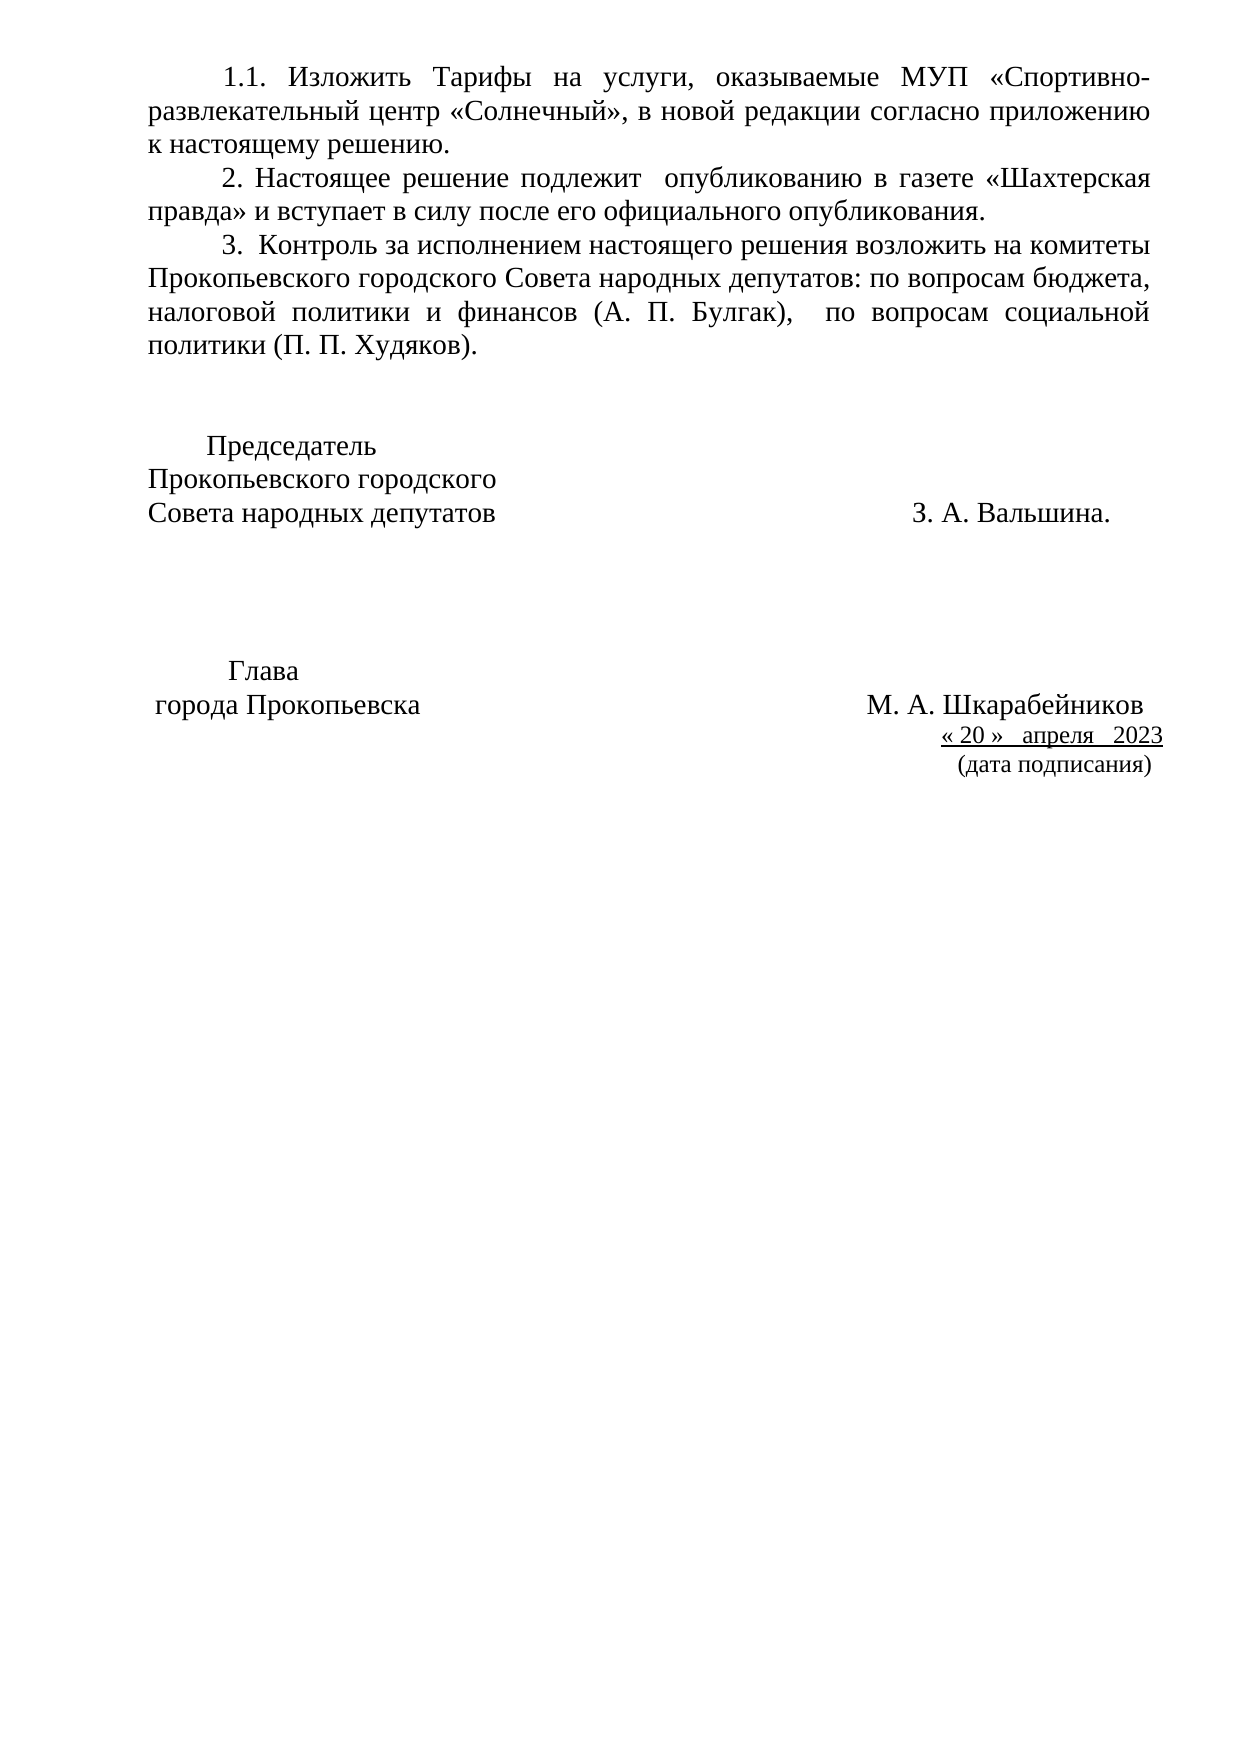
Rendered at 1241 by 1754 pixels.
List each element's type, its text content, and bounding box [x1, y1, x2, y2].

text « 20 » апреля 2023 [103, 720, 1181, 749]
text Совета народных депутатов З. А. Вальшина. [148, 495, 1152, 529]
text 2. Настоящее решение подлежит опубликованию в газете «Шахтерская правда» и вступает в силу после его официального опубликования. [148, 160, 1152, 227]
text Председатель [148, 428, 1152, 462]
list 1.1. Изложить Тарифы на услуги, оказываемые МУП «Спортивно-развлекательный центр «Солнечный», в новой редакции согласно приложению к настоящему решению. [148, 59, 1152, 160]
text Глава [148, 653, 1152, 687]
text 3. Контроль за исполнением настоящего решения возложить на комитеты Прокопьевского городского Совета народных депутатов: по вопросам бюджета, налоговой политики и финансов (А. П. Булгак), по вопросам социальной политики (П. П. Худяков). [148, 227, 1152, 361]
text Прокопьевского городского [148, 462, 1152, 495]
text (дата подписания) [118, 749, 1152, 778]
text города Прокопьевска М. А. Шкарабейников [148, 687, 1152, 720]
